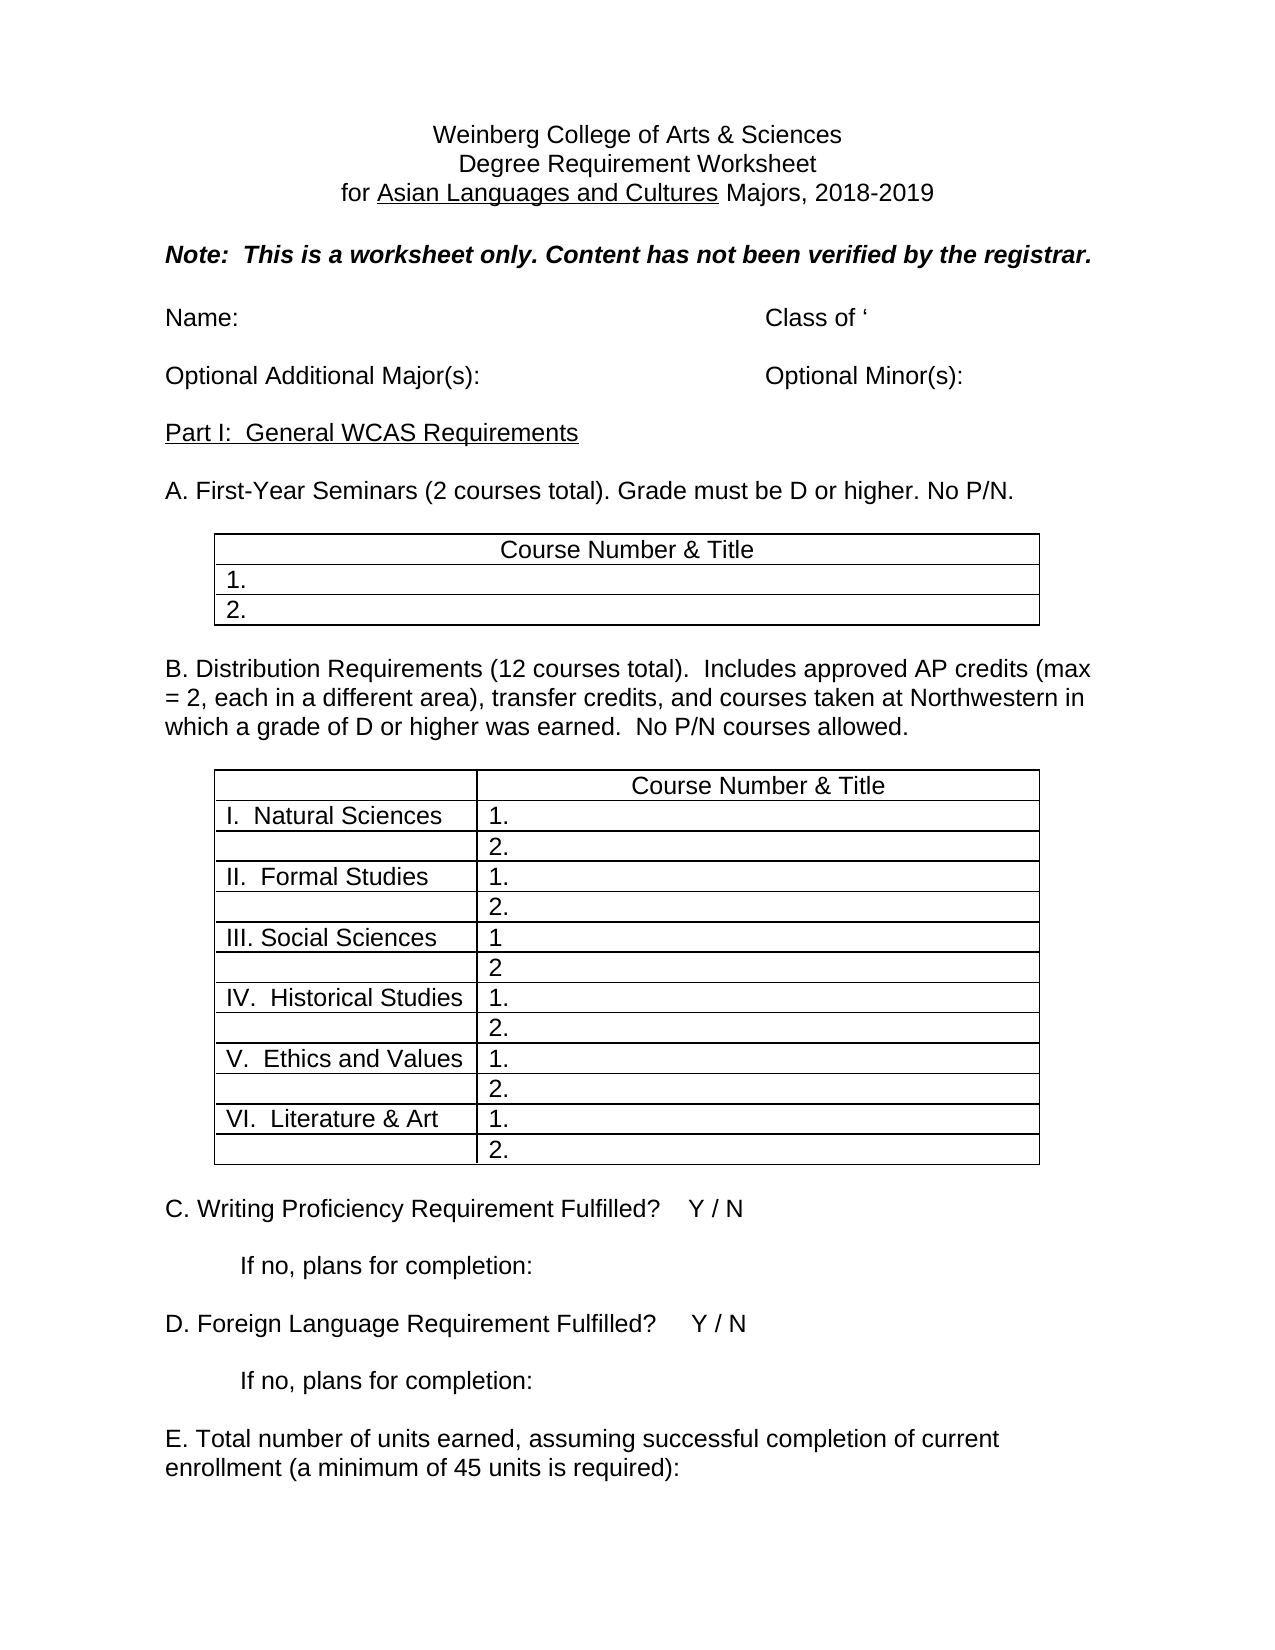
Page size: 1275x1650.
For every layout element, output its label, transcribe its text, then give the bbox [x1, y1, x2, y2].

table_cell [215, 1134, 476, 1163]
table_cell 2. [215, 595, 1039, 624]
table_header [215, 771, 476, 800]
table_cell I. Natural Sciences [215, 801, 476, 830]
table_cell IV. Historical Studies [215, 983, 476, 1012]
text C. Writing Proficiency Requirement Fulfilled? Y / N [165, 1194, 1110, 1222]
text Weinberg College of Arts & Sciences [165, 120, 1110, 149]
table_cell [215, 1013, 476, 1042]
table_cell 1 [478, 923, 1039, 951]
table_cell 2. [478, 1135, 1039, 1163]
table_cell 1. [478, 1044, 1039, 1072]
table_cell V. Ethics and Values [215, 1043, 476, 1072]
table_cell III. Social Sciences [215, 922, 476, 951]
subtitle for Asian Languages and Cultures Majors, 2018-2019 [165, 177, 1110, 206]
text If no, plans for completion: [165, 1251, 1110, 1280]
table_header Course Number & Title [478, 771, 1039, 800]
table_cell [215, 831, 476, 860]
text If no, plans for completion: [165, 1366, 1110, 1395]
text Note: This is a worksheet only. Content has not been verified by the registrar. [165, 240, 1110, 269]
table_cell 2. [478, 1013, 1039, 1042]
table_cell II. Formal Studies [215, 861, 476, 891]
table_cell 1. [478, 862, 1039, 891]
table_cell 2. [478, 1074, 1039, 1103]
table_cell 1. [215, 565, 1039, 594]
text Part I: General WCAS Requirements [165, 418, 1110, 447]
text A. First-Year Seminars (2 courses total). Grade must be D or higher. No P/N. [165, 476, 1110, 504]
table_cell 2. [478, 892, 1039, 921]
table_cell [215, 1074, 476, 1103]
table_cell 2. [478, 832, 1039, 860]
table_cell 1. [478, 1105, 1039, 1133]
table_cell [215, 892, 476, 921]
table_cell VI. Literature & Art [215, 1104, 476, 1133]
text Name: Class of ‘ [165, 303, 1110, 332]
text E. Total number of units earned, assuming successful completion of current enrollment (a minimum of 45 units is required): [165, 1424, 1110, 1481]
table_cell [215, 952, 476, 982]
text B. Distribution Requirements (12 courses total). Includes approved AP credits (max = 2, each in a different area), transfer credits, and courses taken at Northwestern in which a grade of D or higher was earned. No P/N courses allowed. [165, 654, 1110, 741]
table_cell 1. [478, 983, 1039, 1012]
subtitle Degree Requirement Worksheet [165, 149, 1110, 177]
table_cell 1. [478, 801, 1039, 830]
text Optional Additional Major(s): Optional Minor(s): [165, 361, 1110, 389]
table_header Course Number & Title [215, 535, 1039, 563]
text D. Foreign Language Requirement Fulfilled? Y / N [165, 1309, 1110, 1337]
table_cell 2 [478, 953, 1039, 982]
